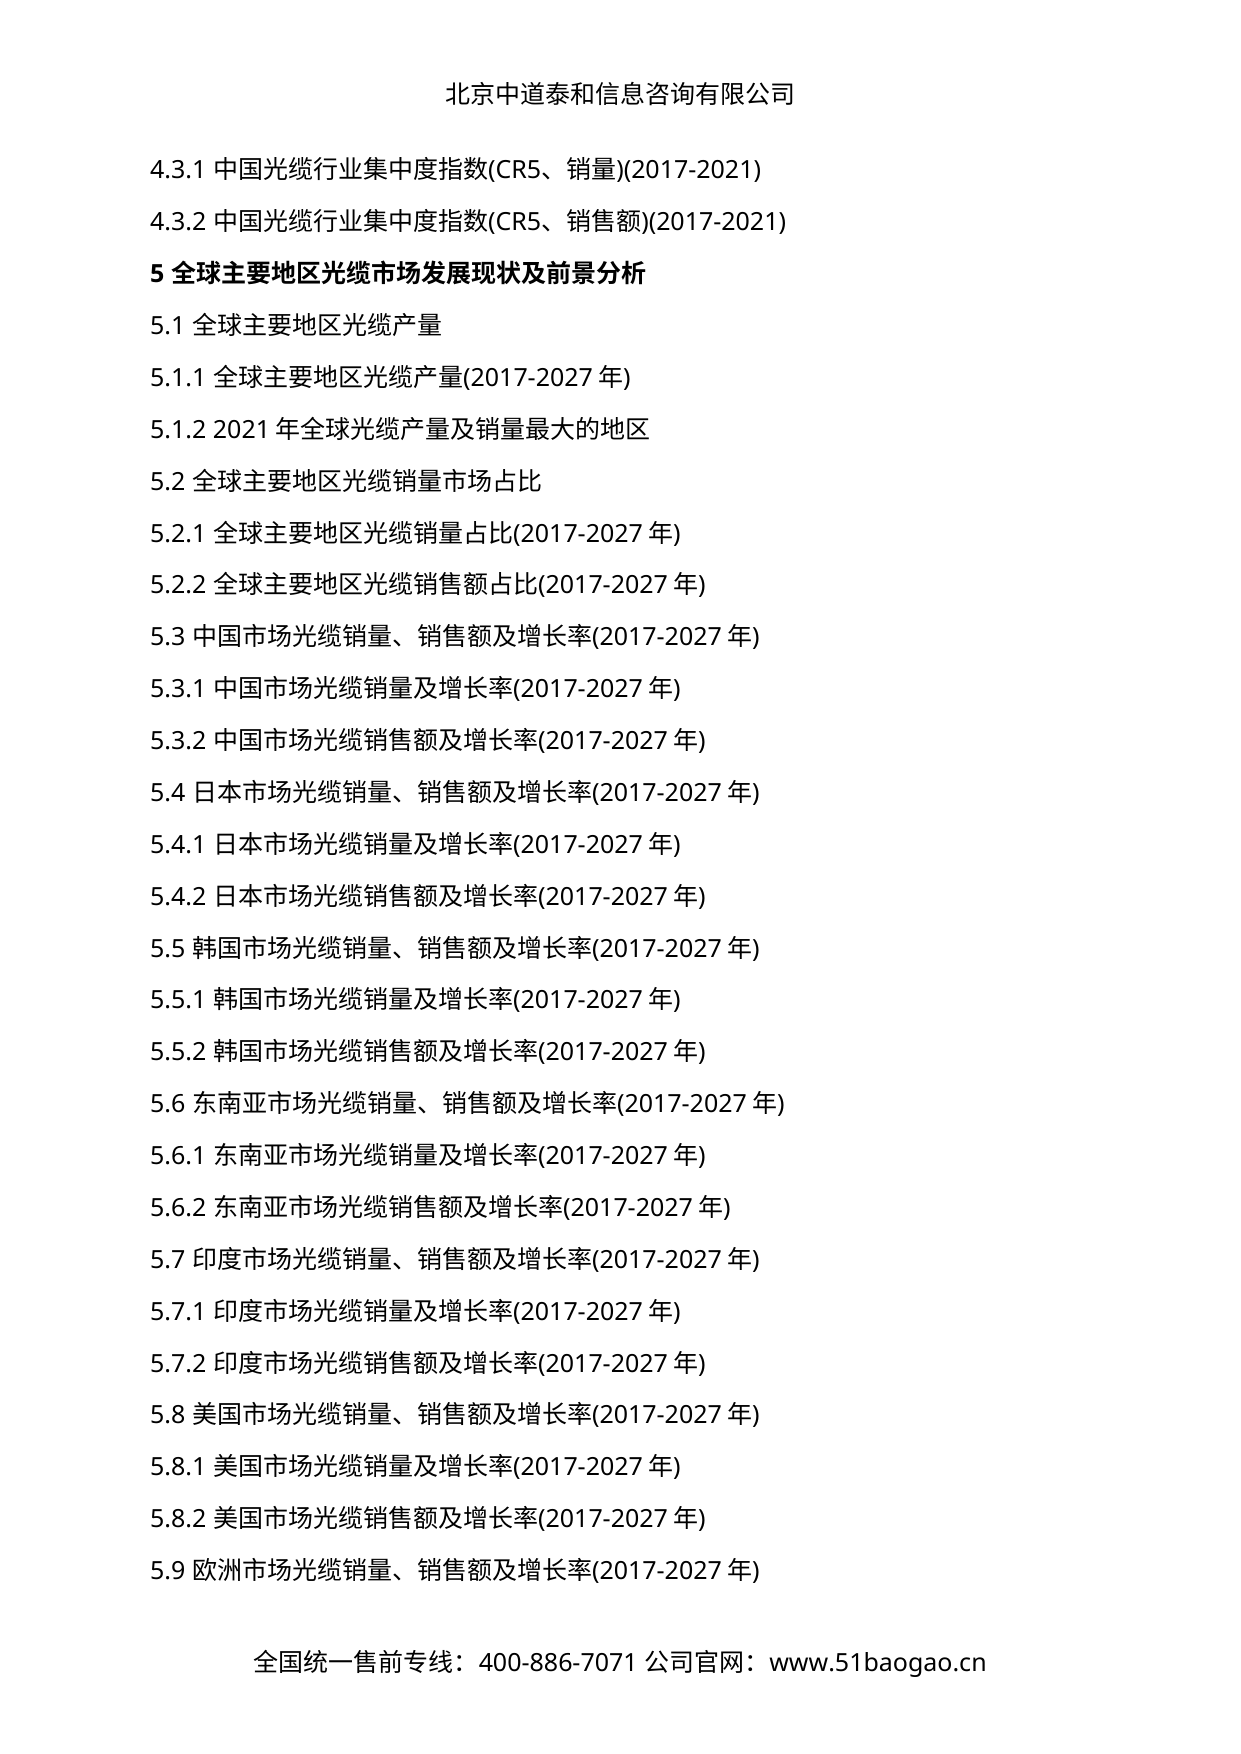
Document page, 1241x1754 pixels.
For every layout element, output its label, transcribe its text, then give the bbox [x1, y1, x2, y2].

text 5.4.2 日本市场光缆销售额及增长率(2017-2027年) [150, 876, 1090, 912]
text 4.3.1 中国光缆行业集中度指数(CR5、销量)(2017-2021) [150, 150, 1090, 186]
text 5.1.1 全球主要地区光缆产量(2017-2027年) [150, 357, 1090, 394]
text 5.6 东南亚市场光缆销量、销售额及增长率(2017-2027年) [150, 1084, 1090, 1120]
text 5.8.1 美国市场光缆销量及增长率(2017-2027年) [150, 1447, 1090, 1483]
text 5.5.1 韩国市场光缆销量及增长率(2017-2027年) [150, 980, 1090, 1016]
text 5.6.1 东南亚市场光缆销量及增长率(2017-2027年) [150, 1136, 1090, 1172]
text 5.7 印度市场光缆销量、销售额及增长率(2017-2027年) [150, 1239, 1090, 1276]
text 5.4.1 日本市场光缆销量及增长率(2017-2027年) [150, 824, 1090, 861]
text 5.2 全球主要地区光缆销量市场占比 [150, 461, 1090, 497]
text 5.7.2 印度市场光缆销售额及增长率(2017-2027年) [150, 1343, 1090, 1379]
text 5.2.2 全球主要地区光缆销售额占比(2017-2027年) [150, 565, 1090, 601]
text 5.1.2 2021年全球光缆产量及销量最大的地区 [150, 409, 1090, 446]
text 5.2.1 全球主要地区光缆销量占比(2017-2027年) [150, 513, 1090, 549]
text 5.6.2 东南亚市场光缆销售额及增长率(2017-2027年) [150, 1187, 1090, 1224]
text 5.7.1 印度市场光缆销量及增长率(2017-2027年) [150, 1291, 1090, 1327]
text 5.9 欧洲市场光缆销量、销售额及增长率(2017-2027年) [150, 1551, 1090, 1587]
text 5.3.2 中国市场光缆销售额及增长率(2017-2027年) [150, 721, 1090, 757]
text 5.3 中国市场光缆销量、销售额及增长率(2017-2027年) [150, 617, 1090, 653]
text 5 全球主要地区光缆市场发展现状及前景分析 [150, 254, 1090, 290]
text 5.1 全球主要地区光缆产量 [150, 306, 1090, 342]
text 5.4 日本市场光缆销量、销售额及增长率(2017-2027年) [150, 772, 1090, 809]
text 5.5 韩国市场光缆销量、销售额及增长率(2017-2027年) [150, 928, 1090, 964]
text 5.8 美国市场光缆销量、销售额及增长率(2017-2027年) [150, 1395, 1090, 1431]
text 5.5.2 韩国市场光缆销售额及增长率(2017-2027年) [150, 1032, 1090, 1068]
text 4.3.2 中国光缆行业集中度指数(CR5、销售额)(2017-2021) [150, 202, 1090, 238]
text 5.8.2 美国市场光缆销售额及增长率(2017-2027年) [150, 1499, 1090, 1535]
text 5.3.1 中国市场光缆销量及增长率(2017-2027年) [150, 669, 1090, 705]
